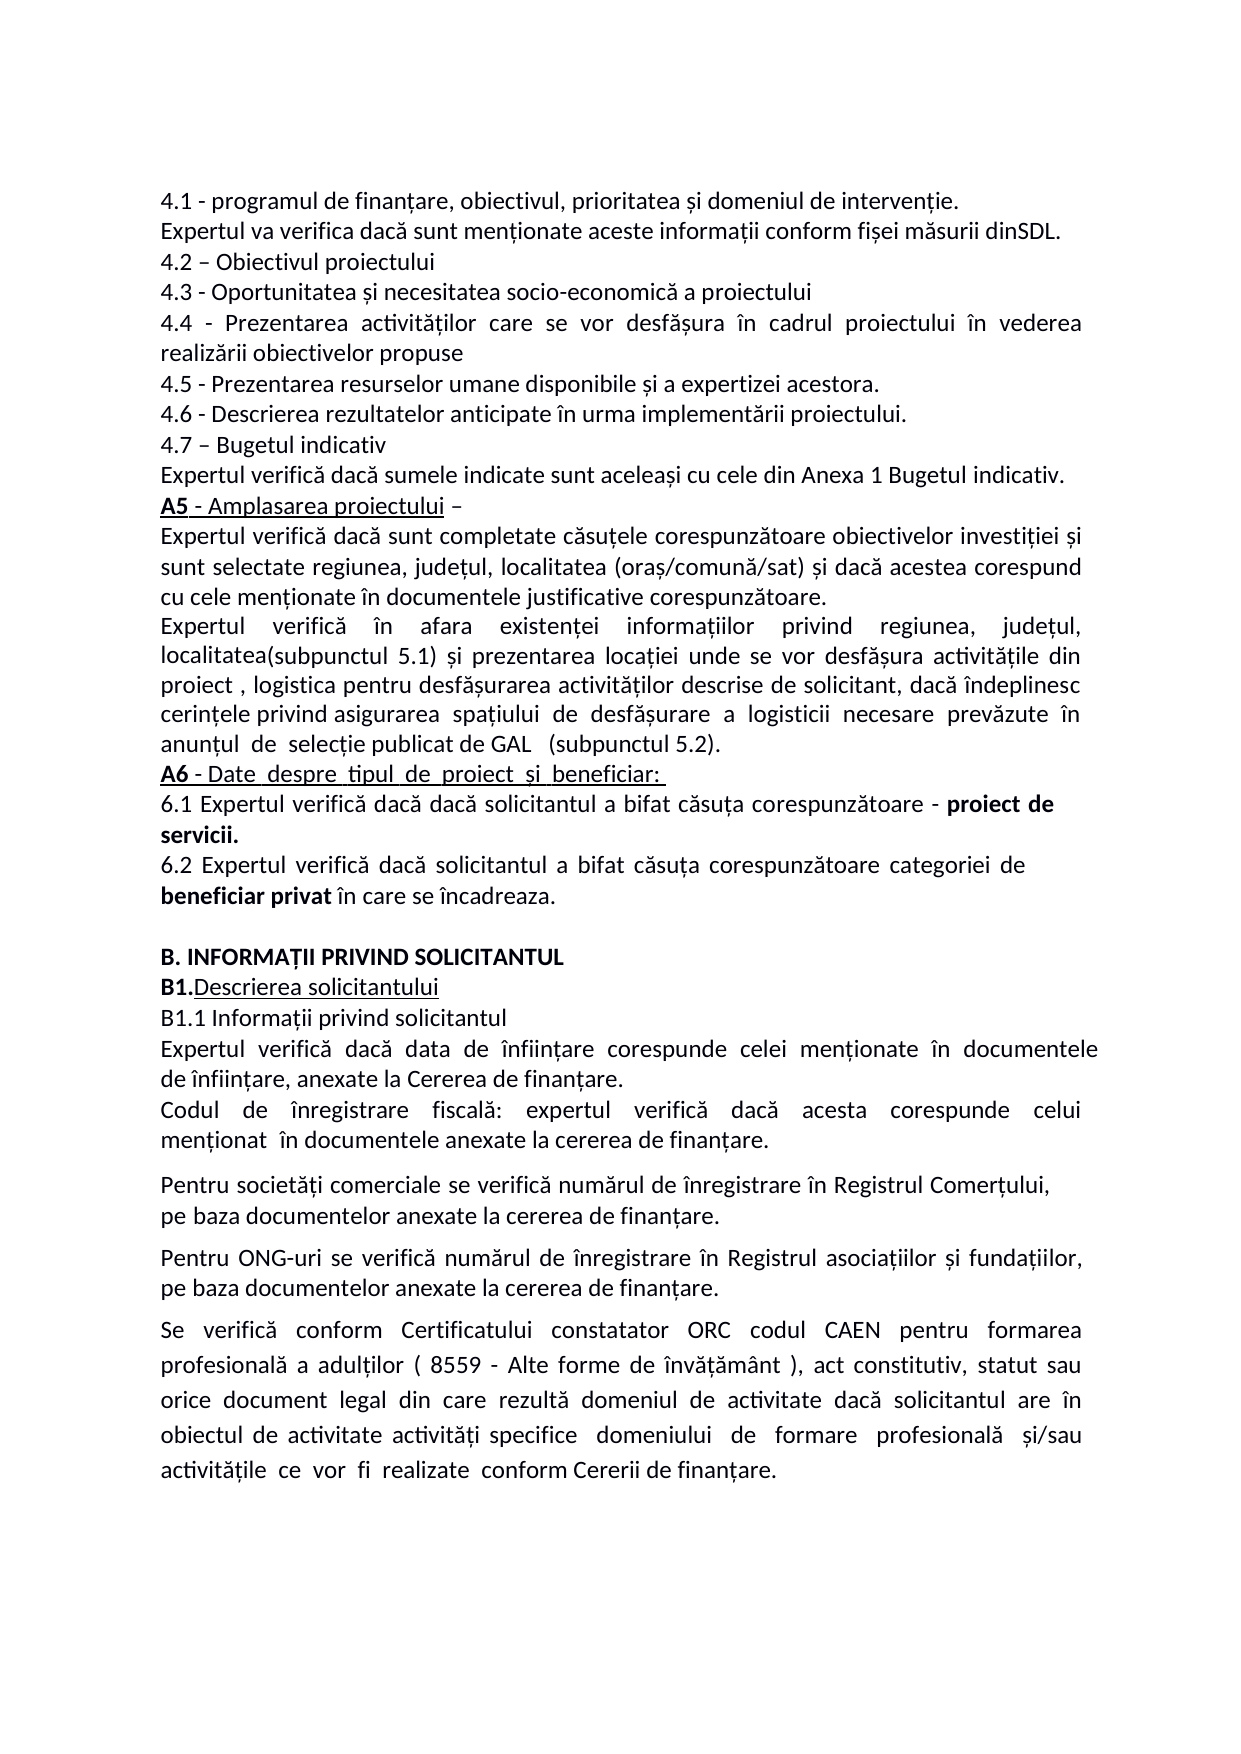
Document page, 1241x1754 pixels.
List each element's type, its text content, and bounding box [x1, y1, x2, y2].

text 4.7 – Bugetul indicativ [160, 429, 460, 459]
text 6.1 Expertul verifică dacă dacă solicitantul a bifat căsuța corespunzătoare - proiect de servicii. [160, 788, 1054, 849]
text Pentru ONG-uri se verifică numărul de înregistrare în Registrul asociațiilor și fundațiilor, pe baza documentelor anexate la cererea de finanțare. [160, 1242, 1083, 1303]
text 6.2 Expertul verifică dacă solicitantul a bifat căsuța corespunzătoare categoriei de [160, 849, 1139, 880]
text A6 - Date despre tipul de proiect și beneficiar: [160, 758, 741, 788]
text A5 - Amplasarea proiectului – [160, 490, 1082, 521]
text Expertul verifică dacă sunt completate căsuțele corespunzătoare obiectivelor investiției și sunt selectate regiunea, județul, localitatea (oraș/comună/sat) și dacă acestea corespund cu cele menționate în documentele justificative corespunzătoare. [160, 521, 1082, 612]
text Se verifică conform Certificatului constatator ORC codul CAEN pentru formarea profesională a adulților ( 8559 - Alte forme de învățământ ), act constitutiv, statut sau orice document legal din care rezultă domeniul de activitate dacă solicitantul are în obiectul de activitate activități specifice domeniului de formare profesională și/sau activitățile ce vor fi realizate conform Cererii de finanțare. [160, 1314, 1082, 1485]
text Expertul verifică în afara existenței informațiilor privind regiunea, județul, localitatea(subpunctul 5.1) și prezentarea locației unde se vor desfășura activitățile din proiect , logistica pentru desfășurarea activităților descrise de solicitant, dacă îndeplinesc cerințele privind asigurarea spațiului de desfășurare a logisticii necesare prevăzute în anunțul de selecție publicat de GAL (subpunctul 5.2). [160, 612, 1081, 758]
text 4.2 – Obiectivul proiectului [160, 246, 1095, 276]
text Codul de înregistrare fiscală: expertul verifică dacă acesta corespunde celui menționat în documentele anexate la cererea de finanțare. [160, 1094, 1082, 1155]
text beneficiar privat în care se încadreaza. [160, 880, 1139, 911]
text 4.5 - Prezentarea resurselor umane disponibile și a expertizei acestora. [160, 368, 1095, 398]
text Expertul verifică dacă data de înființare corespunde celei menționate în documentele [160, 1033, 1139, 1063]
text Expertul va verifica dacă sunt menționate aceste informații conform fișei măsurii dinSDL. [160, 215, 1110, 246]
text de înființare, anexate la Cererea de finanțare. [160, 1063, 1139, 1094]
text B1.Descrierea solicitantului [160, 972, 519, 1002]
text 4.1 - programul de finanțare, obiectivul, prioritatea și domeniul de intervenție. [160, 185, 1124, 215]
text 4.3 - Oportunitatea și necesitatea socio-economică a proiectului [160, 276, 1080, 307]
text B. INFORMAȚII PRIVIND SOLICITANTUL [160, 941, 682, 972]
text 4.6 - Descrierea rezultatelor anticipate în urma implementării proiectului. [160, 398, 1095, 429]
text B1.1 Informații privind solicitantul [160, 1002, 608, 1033]
text Pentru societăți comerciale se verifică numărul de înregistrare în Registrul Comerțului, pe baza documentelor anexate la cererea de finanțare. [160, 1169, 1082, 1230]
text 4.4 - Prezentarea activităților care se vor desfășura în cadrul proiectului în vederea realizării obiectivelor propuse [160, 307, 1082, 368]
text Expertul verifică dacă sumele indicate sunt aceleași cu cele din Anexa 1 Bugetul indicativ. [160, 459, 1095, 490]
